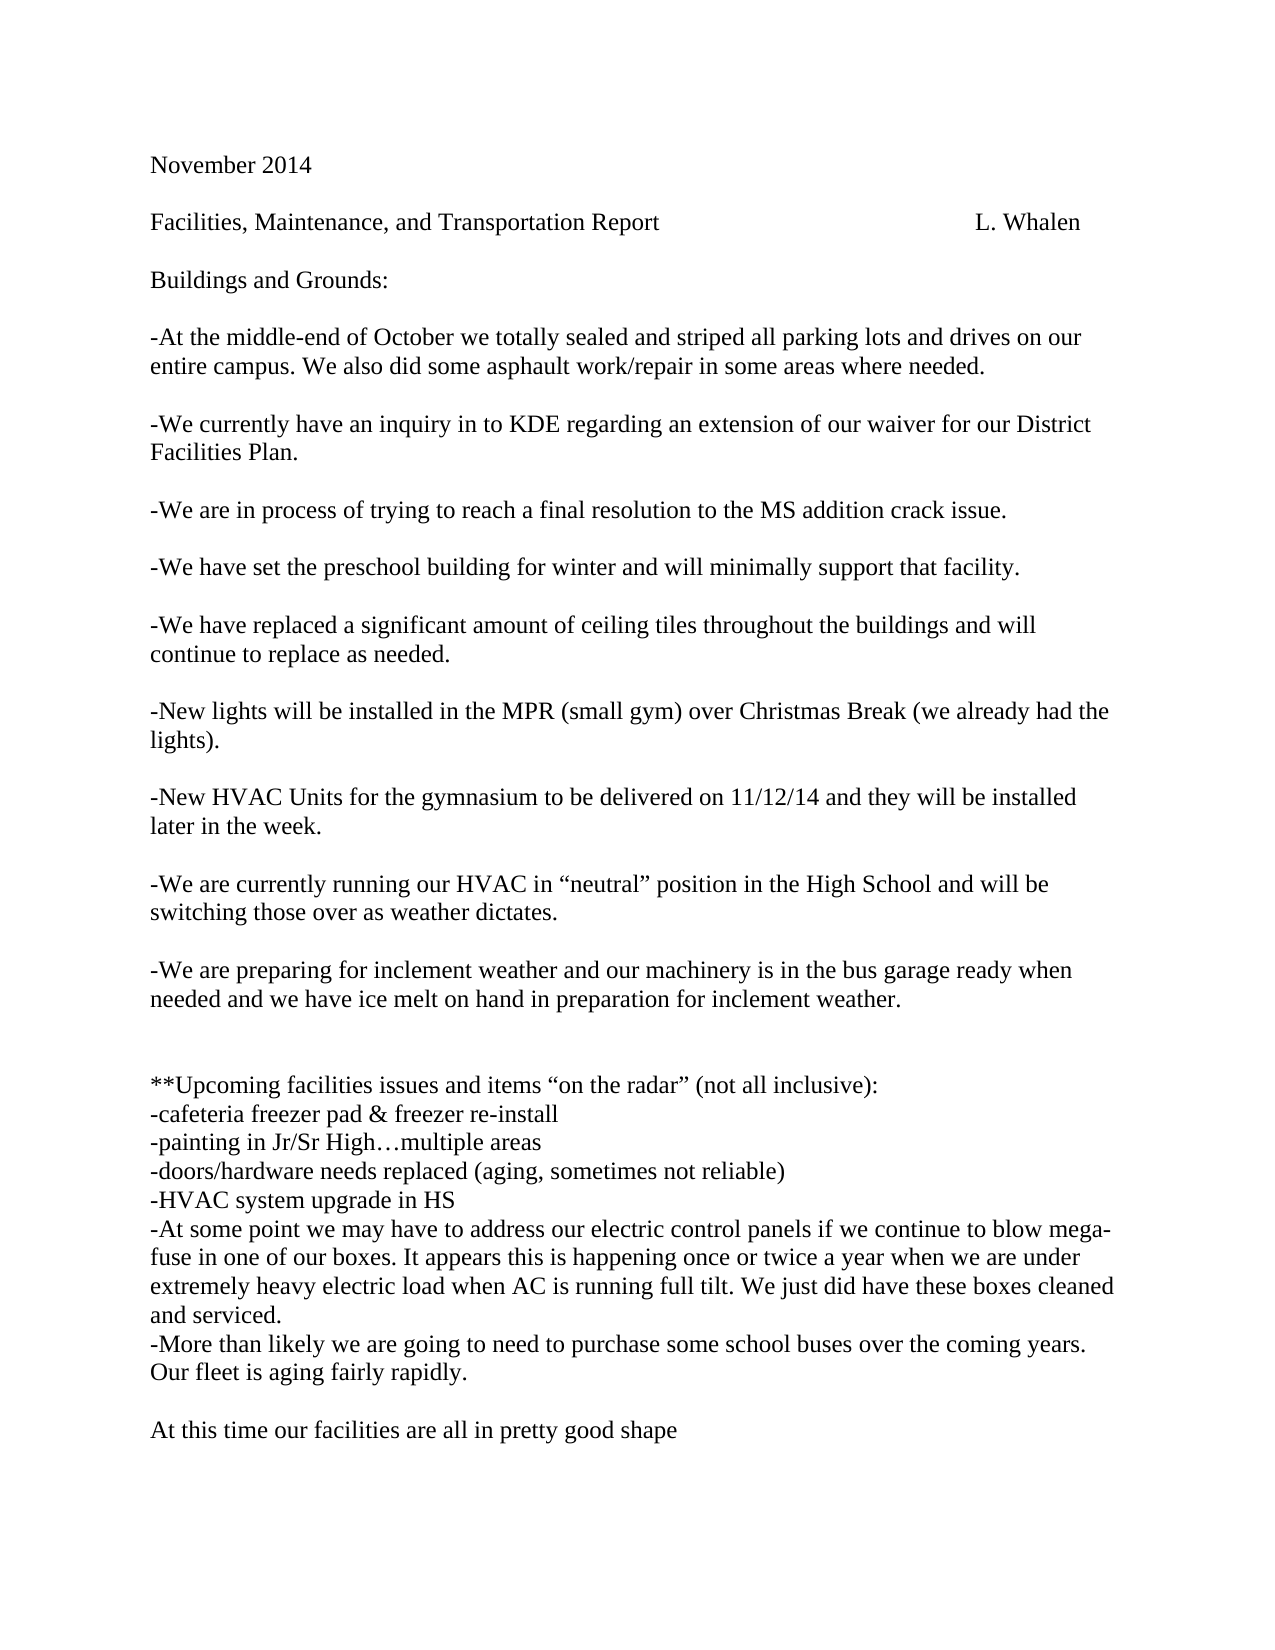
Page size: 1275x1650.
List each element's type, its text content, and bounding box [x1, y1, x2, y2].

text **Upcoming facilities issues and items “on the radar” (not all inclusive): [150, 1070, 1125, 1099]
text -We are in process of trying to reach a final resolution to the MS addition crack issue. [150, 495, 1125, 524]
text -New HVAC Units for the gymnasium to be delivered on 11/12/14 and they will be installed later in the week. [150, 782, 1125, 840]
text -We have replaced a significant amount of ceiling tiles throughout the buildings and will continue to replace as needed. [150, 610, 1125, 667]
text Facilities, Maintenance, and Transportation Report L. Whalen [150, 207, 1125, 236]
text -We currently have an inquiry in to KDE regarding an extension of our waiver for our District Facilities Plan. [150, 409, 1125, 466]
text -HVAC system upgrade in HS [150, 1185, 1125, 1214]
text Buildings and Grounds: [150, 265, 1125, 294]
text -More than likely we are going to need to purchase some school buses over the coming years. Our fleet is aging fairly rapidly. [150, 1329, 1125, 1386]
text -cafeteria freezer pad & freezer re-install [150, 1099, 1125, 1127]
text -painting in Jr/Sr High…multiple areas [150, 1127, 1125, 1156]
text -New lights will be installed in the MPR (small gym) over Christmas Break (we already had the lights). [150, 696, 1125, 754]
text -We are preparing for inclement weather and our machinery is in the bus garage ready when needed and we have ice melt on hand in preparation for inclement weather. [150, 955, 1125, 1012]
text -At the middle-end of October we totally sealed and striped all parking lots and drives on our entire campus. We also did some asphault work/repair in some areas where needed. [150, 322, 1125, 380]
text November 2014 [150, 150, 1125, 179]
text -At some point we may have to address our electric control panels if we continue to blow mega-fuse in one of our boxes. It appears this is happening once or twice a year when we are under extremely heavy electric load when AC is running full tilt. We just did have these boxes cleaned and serviced. [150, 1214, 1125, 1329]
text -We are currently running our HVAC in “neutral” position in the High School and will be switching those over as weather dictates. [150, 869, 1125, 926]
text At this time our facilities are all in pretty good shape [150, 1415, 1125, 1444]
text -doors/hardware needs replaced (aging, sometimes not reliable) [150, 1156, 1125, 1185]
text -We have set the preschool building for winter and will minimally support that facility. [150, 552, 1125, 581]
